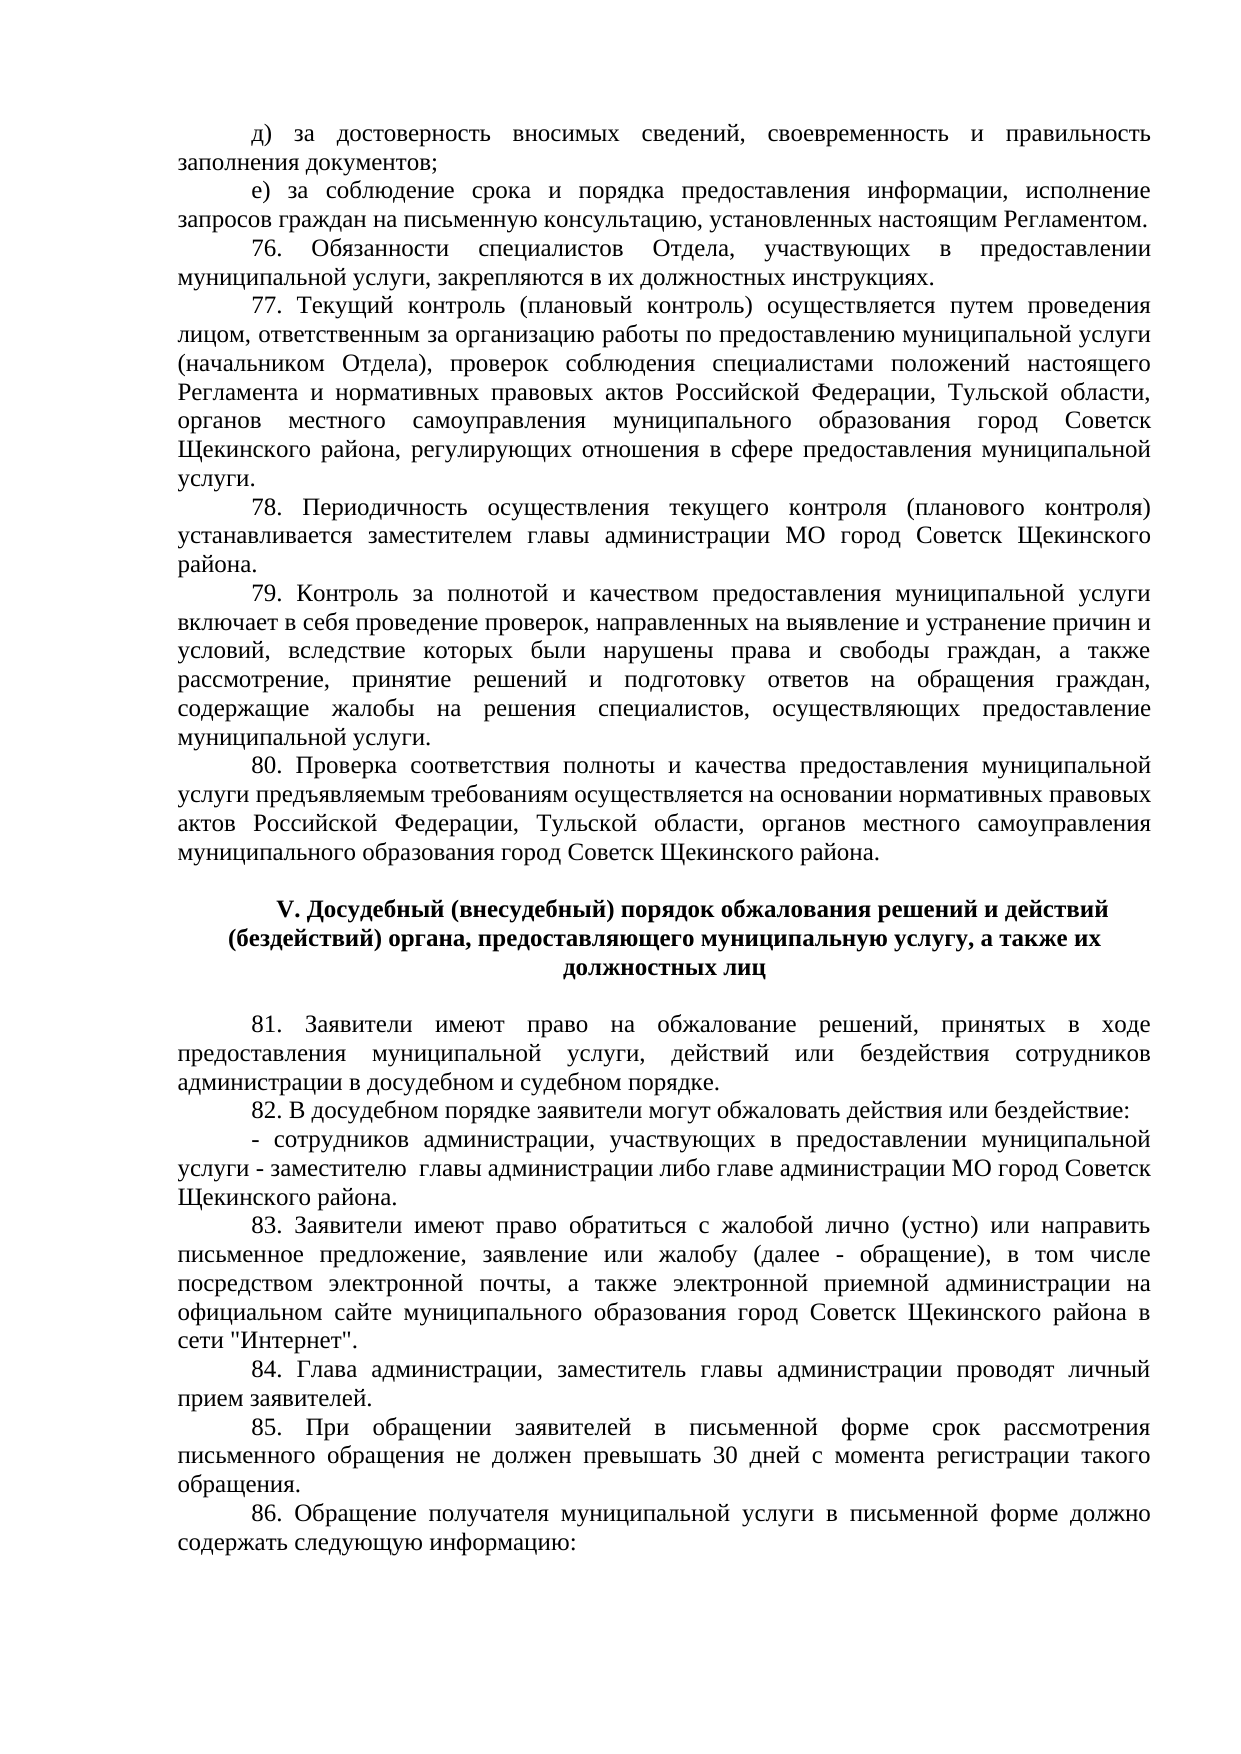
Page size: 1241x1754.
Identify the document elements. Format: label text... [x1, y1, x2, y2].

text 84. Глава администрации, заместитель главы администрации проводят личный прием заявителей. [177, 1354, 1152, 1412]
text 80. Проверка соответствия полноты и качества предоставления муниципальной услуги предъявляемым требованиям осуществляется на основании нормативных правовых актов Российской Федерации, Тульской области, органов местного самоуправления муниципального образования город Советск Щекинского района. [177, 751, 1152, 866]
text 83. Заявители имеют право обратиться с жалобой лично (устно) или направить письменное предложение, заявление или жалобу (далее - обращение), в том числе посредством электронной почты, а также электронной приемной администрации на официальном сайте муниципального образования город Советск Щекинского района в сети "Интернет". [177, 1211, 1152, 1354]
text 76. Обязанности специалистов Отдела, участвующих в предоставлении муниципальной услуги, закрепляются в их должностных инструкциях. [177, 233, 1152, 291]
text 78. Периодичность осуществления текущего контроля (планового контроля) устанавливается заместителем главы администрации МО город Советск Щекинского района. [177, 492, 1152, 578]
text 77. Текущий контроль (плановый контроль) осуществляется путем проведения лицом, ответственным за организацию работы по предоставлению муниципальной услуги (начальником Отдела), проверок соблюдения специалистами положений настоящего Регламента и нормативных правовых актов Российской Федерации, Тульской области, органов местного самоуправления муниципального образования город Советск Щекинского района, регулирующих отношения в сфере предоставления муниципальной услуги. [177, 291, 1152, 492]
text 81. Заявители имеют право на обжалование решений, принятых в ходе предоставления муниципальной услуги, действий или бездействия сотрудников администрации в досудебном и судебном порядке. [177, 1009, 1152, 1096]
text 86. Обращение получателя муниципальной услуги в письменной форме должно содержать следующую информацию: [177, 1498, 1152, 1556]
text 85. При обращении заявителей в письменной форме срок рассмотрения письменного обращения не должен превышать 30 дней с момента регистрации такого обращения. [177, 1412, 1152, 1498]
text - сотрудников администрации, участвующих в предоставлении муниципальной услуги - заместителю главы администрации либо главе администрации МО город Советск Щекинского района. [177, 1124, 1152, 1211]
text V. Досудебный (внесудебный) порядок обжалования решений и действий (бездействий) органа, предоставляющего муниципальную услугу, а также их должностных лиц [177, 894, 1152, 981]
text д) за достоверность вносимых сведений, своевременность и правильность заполнения документов; [177, 118, 1152, 176]
text 82. В досудебном порядке заявители могут обжаловать действия или бездействие: [177, 1096, 1152, 1124]
text е) за соблюдение срока и порядка предоставления информации, исполнение запросов граждан на письменную консультацию, установленных настоящим Регламентом. [177, 176, 1152, 233]
text 79. Контроль за полнотой и качеством предоставления муниципальной услуги включает в себя проведение проверок, направленных на выявление и устранение причин и условий, вследствие которых были нарушены права и свободы граждан, а также рассмотрение, принятие решений и подготовку ответов на обращения граждан, содержащие жалобы на решения специалистов, осуществляющих предоставление муниципальной услуги. [177, 578, 1152, 751]
